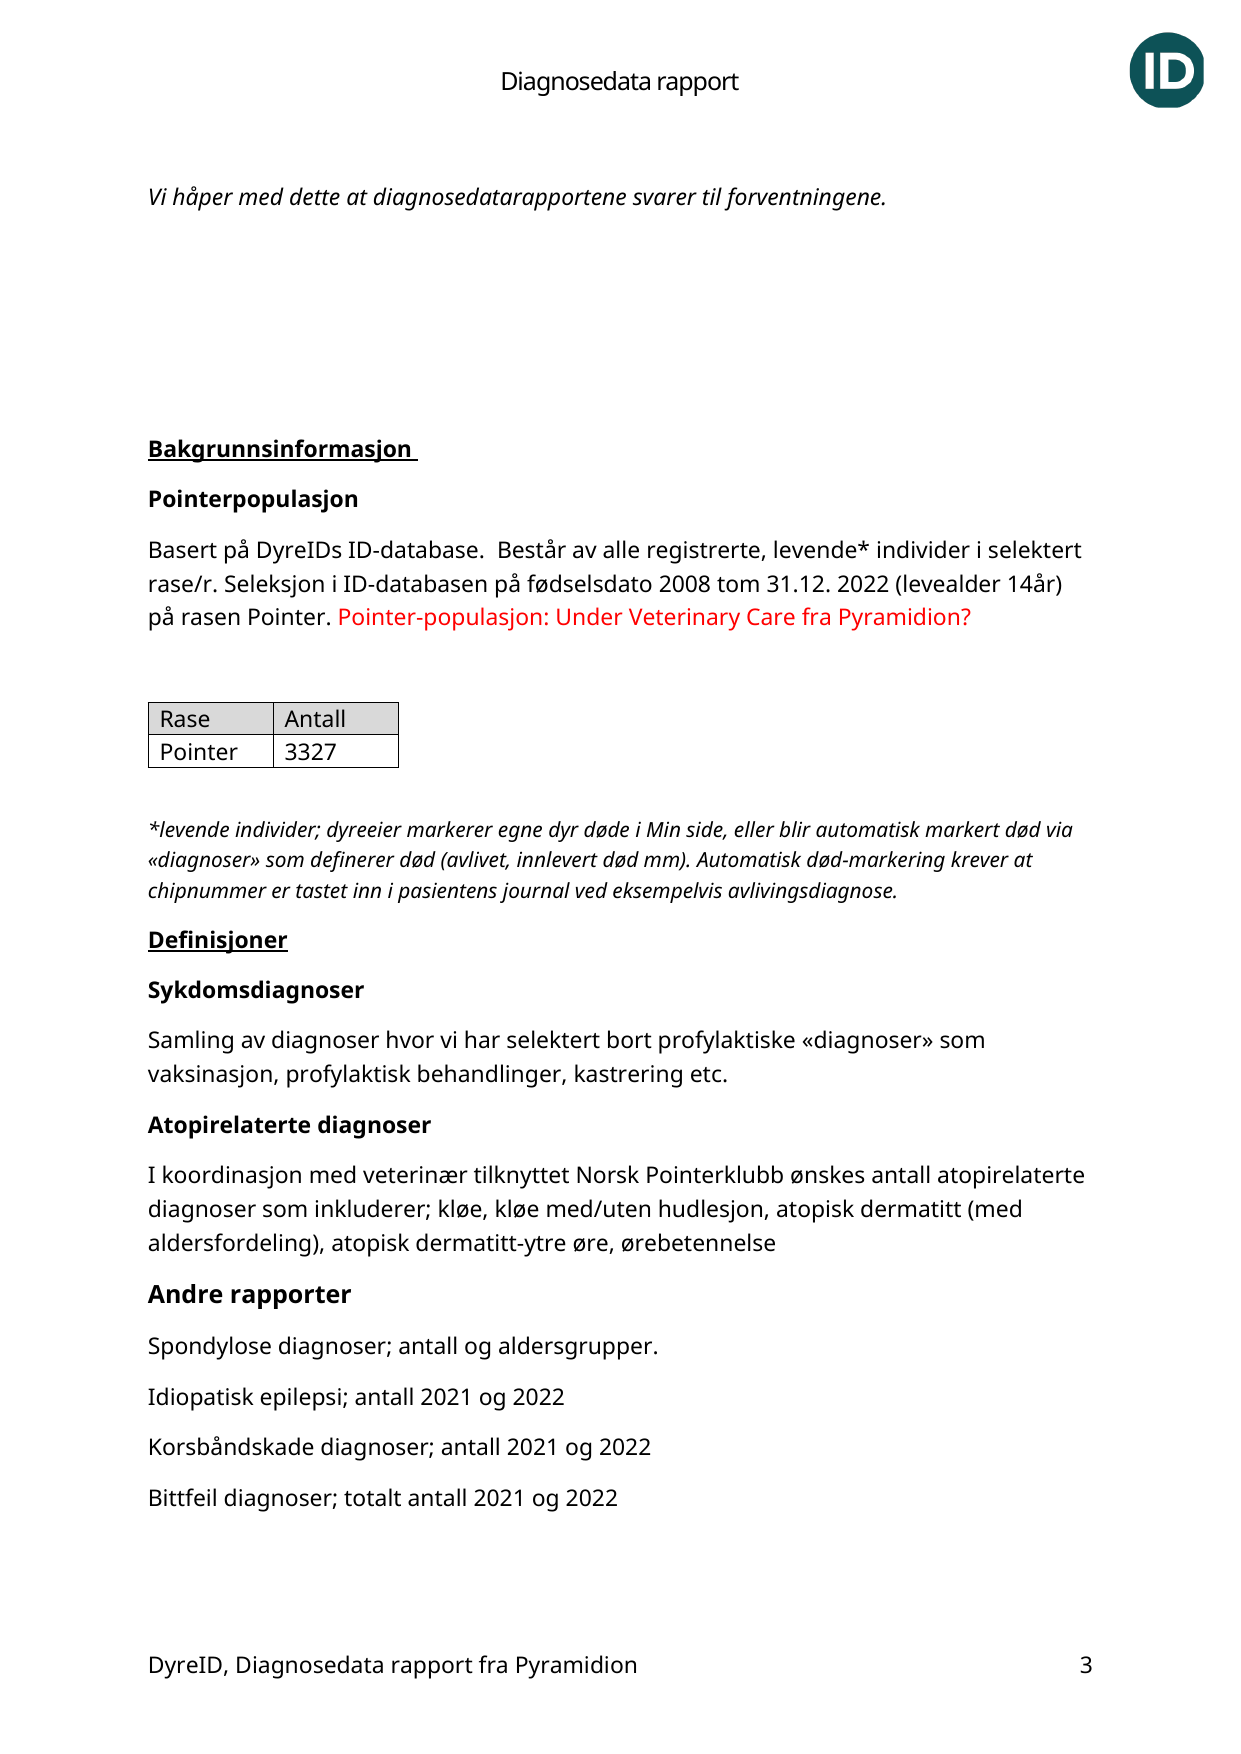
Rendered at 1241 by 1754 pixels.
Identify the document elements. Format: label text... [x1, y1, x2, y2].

text Bakgrunnsinformasjon [148, 433, 1093, 464]
text Korsbåndskade diagnoser; antall 2021 og 2022 [148, 1431, 1093, 1462]
text Idiopatisk epilepsi; antall 2021 og 2022 [148, 1381, 1093, 1412]
text *levende individer; dyreeier markerer egne dyr døde i Min side, eller blir automatisk markert død via «diagnoser» som definerer død (avlivet, innlevert død mm). Automatisk død-markering krever at chipnummer er tastet inn i pasientens journal ved eksempelvis avlivingsdiagnose. [148, 815, 1093, 905]
text Samling av diagnoser hvor vi har selektert bort profylaktiske «diagnoser» som vaksinasjon, profylaktisk behandlinger, kastrering etc. [148, 1024, 1093, 1089]
text I koordinasjon med veterinær tilknyttet Norsk Pointerklubb ønskes antall atopirelaterte diagnoser som inkluderer; kløe, kløe med/uten hudlesjon, atopisk dermatitt (med aldersfordeling), atopisk dermatitt-ytre øre, ørebetennelse [148, 1159, 1093, 1258]
text Bittfeil diagnoser; totalt antall 2021 og 2022 [148, 1482, 1093, 1513]
text Spondylose diagnoser; antall og aldersgrupper. [148, 1330, 1093, 1362]
text Pointerpopulasjon [148, 483, 1093, 514]
text Atopirelaterte diagnoser [148, 1108, 1093, 1140]
table_cell 3327 [274, 735, 398, 767]
text Sykdomsdiagnoser [148, 974, 1093, 1005]
table_header Antall [274, 703, 398, 734]
text Vi håper med dette at diagnosedatarapportene svarer til forventningene. [148, 181, 1093, 212]
text Andre rapporter [148, 1277, 1093, 1311]
table_header Rase [149, 703, 273, 734]
text Basert på DyreIDs ID-database. Består av alle registrerte, levende* individer i selektert rase/r. Seleksjon i ID-databasen på fødselsdato 2008 tom 31.12. 2022 (levealder 14år) på rasen Pointer. Pointer-populasjon: Under Veterinary Care fra Pyramidion? [148, 534, 1093, 632]
text Definisjoner [148, 923, 1093, 955]
table_cell Pointer [149, 735, 273, 767]
picture [1128, 31, 1204, 107]
